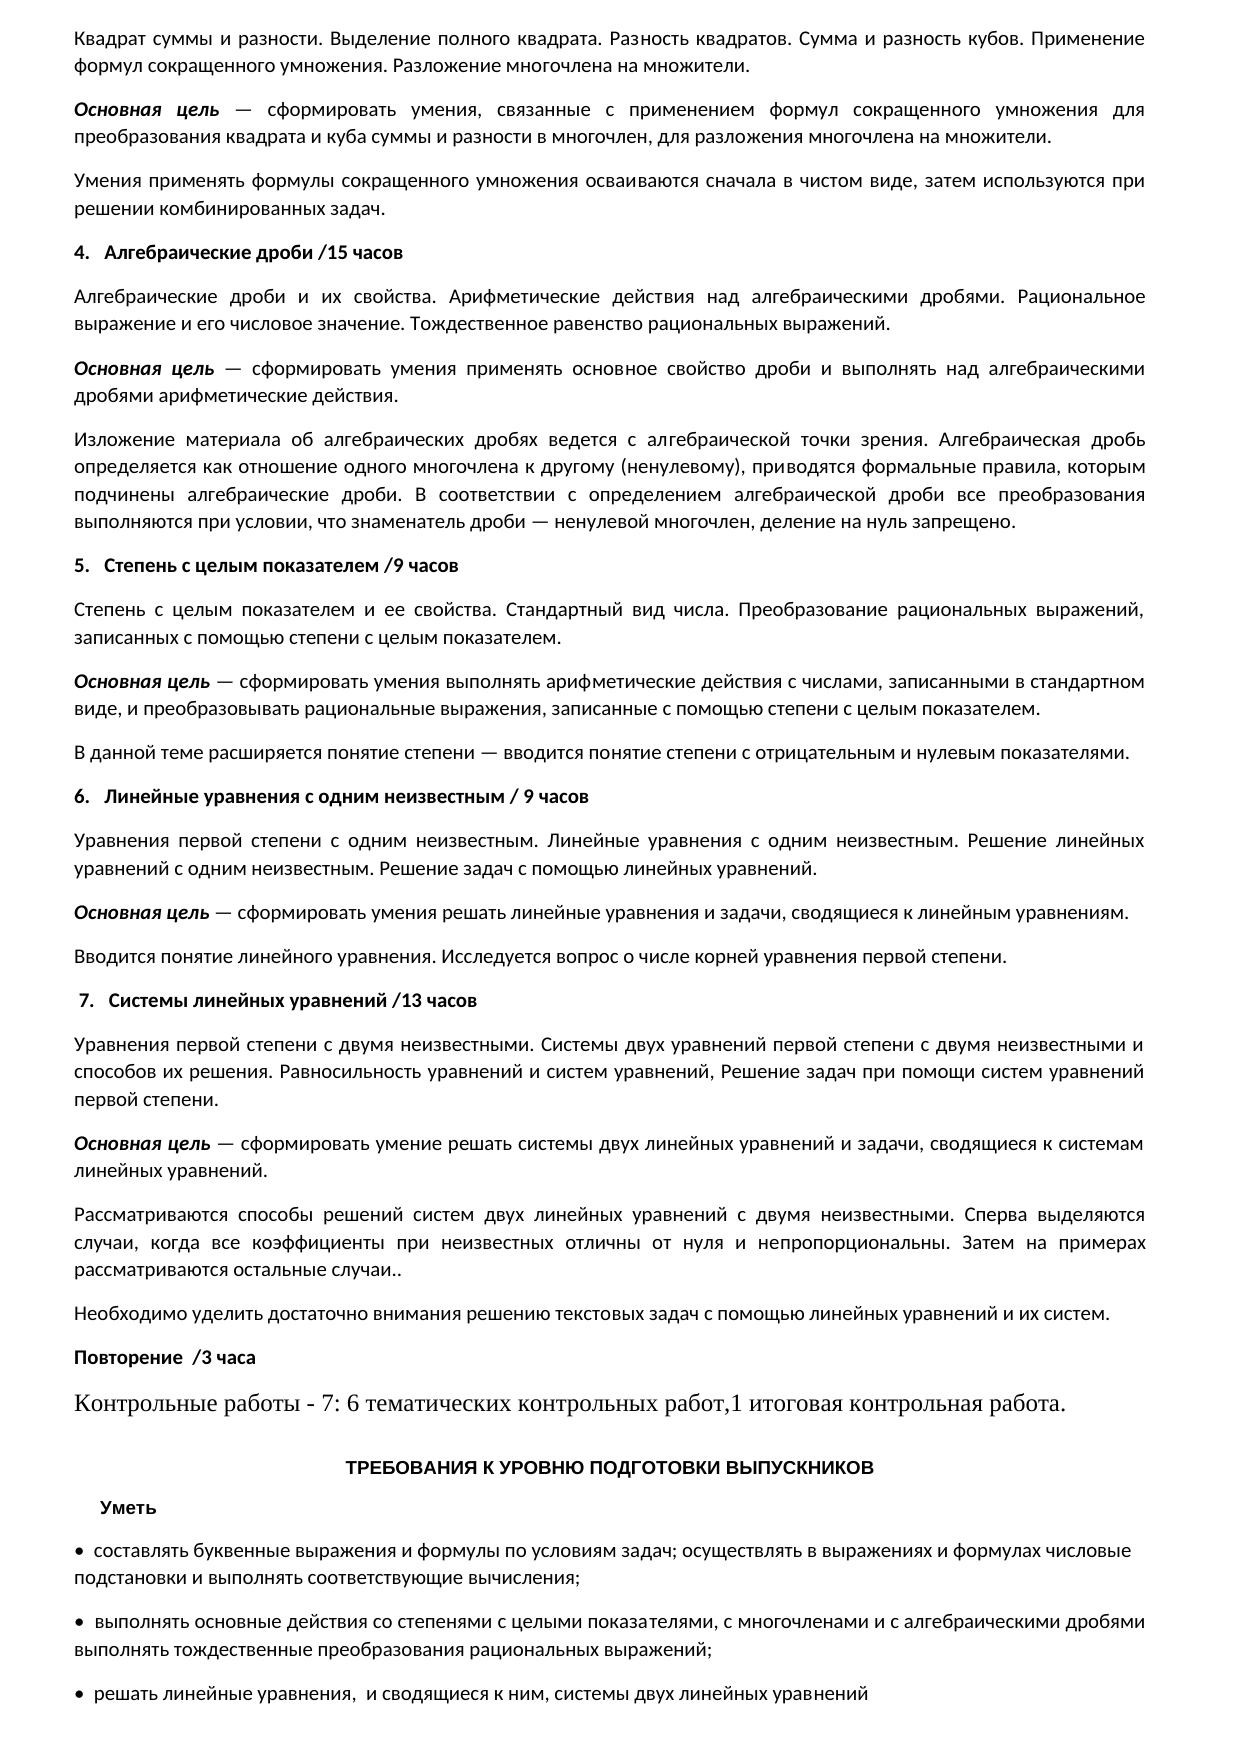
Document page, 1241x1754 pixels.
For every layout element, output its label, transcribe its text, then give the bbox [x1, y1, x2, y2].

text Повторение /3 часа [74, 1344, 1146, 1370]
text Уравнения первой степени с двумя неизвестными. Системы двух уравнений первой степени с двумя неизвестными и способов их решения. Равносильность уравнений и систем уравнений, Решение задач при помощи систем уравнений первой степени. [74, 1031, 1146, 1111]
text Основная цель — сформировать умение решать системы двух линейных уравнений и задачи, сводящиеся к системам линейных уравнений. [74, 1130, 1146, 1183]
text Квадрат суммы и разности. Выделение полного квадрата. Разность квадратов. Сумма и разность кубов. Применение формул сокращенного умножения. Разложение многочлена на множители. [74, 25, 1146, 78]
text ТРЕБОВАНИЯ К УРОВНЮ ПОДГОТОВКИ ВЫПУСКНИКОВ [74, 1457, 1146, 1479]
text 5. Степень с целым показателем /9 часов [74, 552, 1146, 578]
text 4. Алгебраические дроби /15 часов [74, 239, 1146, 264]
text В данной теме расширяется понятие степени — вводится понятие степени с отрицательным и нулевым показателями. [74, 739, 1146, 765]
text Основная цель — сформировать умения выполнять арифметические действия с числами, записанными в стандартном виде, и преобразовывать рациональные выражения, записанные с помощью степени с целым показателем. [74, 668, 1146, 721]
text • решать линейные уравнения, и сводящиеся к ним, системы двух линейных уравнений [74, 1680, 1146, 1705]
text Основная цель — сформировать умения применять основное свойство дроби и выполнять над алгебраическими дробями арифметические действия. [74, 355, 1146, 407]
text Умения применять формулы сокращенного умножения осваиваются сначала в чистом виде, затем используются при решении комбинированных задач. [74, 168, 1146, 221]
text Степень с целым показателем и ее свойства. Стандартный вид числа. Преобразование рациональных выражений, записанных с помощью степени с целым показателем. [74, 596, 1146, 649]
text • составлять буквенные выражения и формулы по условиям задач; осуществлять в выражениях и формулах числовые подстановки и выполнять соответствующие вычисления; [74, 1537, 1146, 1590]
text Уметь [74, 1497, 1146, 1518]
text Уравнения первой степени с одним неизвестным. Линейные уравнения с одним неизвестным. Решение линейных уравнений с одним неизвестным. Решение задач с помощью линейных уравнений. [74, 827, 1146, 880]
text 7. Системы линейных уравнений /13 часов [74, 987, 1146, 1012]
text Вводится понятие линейного уравнения. Исследуется вопрос о числе корней уравнения первой степени. [74, 943, 1146, 968]
text Алгебраические дроби и их свойства. Арифметические действия над алгебраическими дробями. Рациональное выражение и его числовое значение. Тождественное равенство рациональных выражений. [74, 283, 1146, 336]
text Изложение материала об алгебраических дробях ведется с алгебраической точки зрения. Алгебраическая дробь определяется как отношение одного многочлена к другому (ненулевому), приводятся формальные правила, которым подчинены алгебраические дроби. В соответствии с определением алгебраической дроби все преобразования выполняются при условии, что знаменатель дроби — ненулевой многочлен, деление на нуль запрещено. [74, 426, 1146, 534]
text Основная цель — сформировать умения, связанные с применением формул сокращенного умножения для преобразования квадрата и куба суммы и разности в многочлен, для разложения многочлена на множители. [74, 96, 1146, 149]
text Рассматриваются способы решений систем двух линейных уравнений с двумя неизвестными. Сперва выделяются случаи, когда все коэффициенты при неизвестных отличны от нуля и непропорциональны. Затем на примерах рассматриваются остальные случаи.. [74, 1201, 1146, 1282]
text Основная цель — сформировать умения решать линейные уравнения и задачи, сводящиеся к линейным уравнениям. [74, 899, 1146, 924]
text Необходимо уделить достаточно внимания решению текстовых задач с помощью линейных уравнений и их систем. [74, 1300, 1146, 1326]
text • выполнять основные действия со степенями с целыми показателями, с многочленами и с алгебраическими дробями выполнять тождественные преобразования рациональных выражений; [74, 1608, 1146, 1661]
text Контрольные работы - 7: 6 тематических контрольных работ,1 итоговая контрольная работа. [74, 1388, 1146, 1417]
text 6. Линейные уравнения с одним неизвестным / 9 часов [74, 783, 1146, 809]
